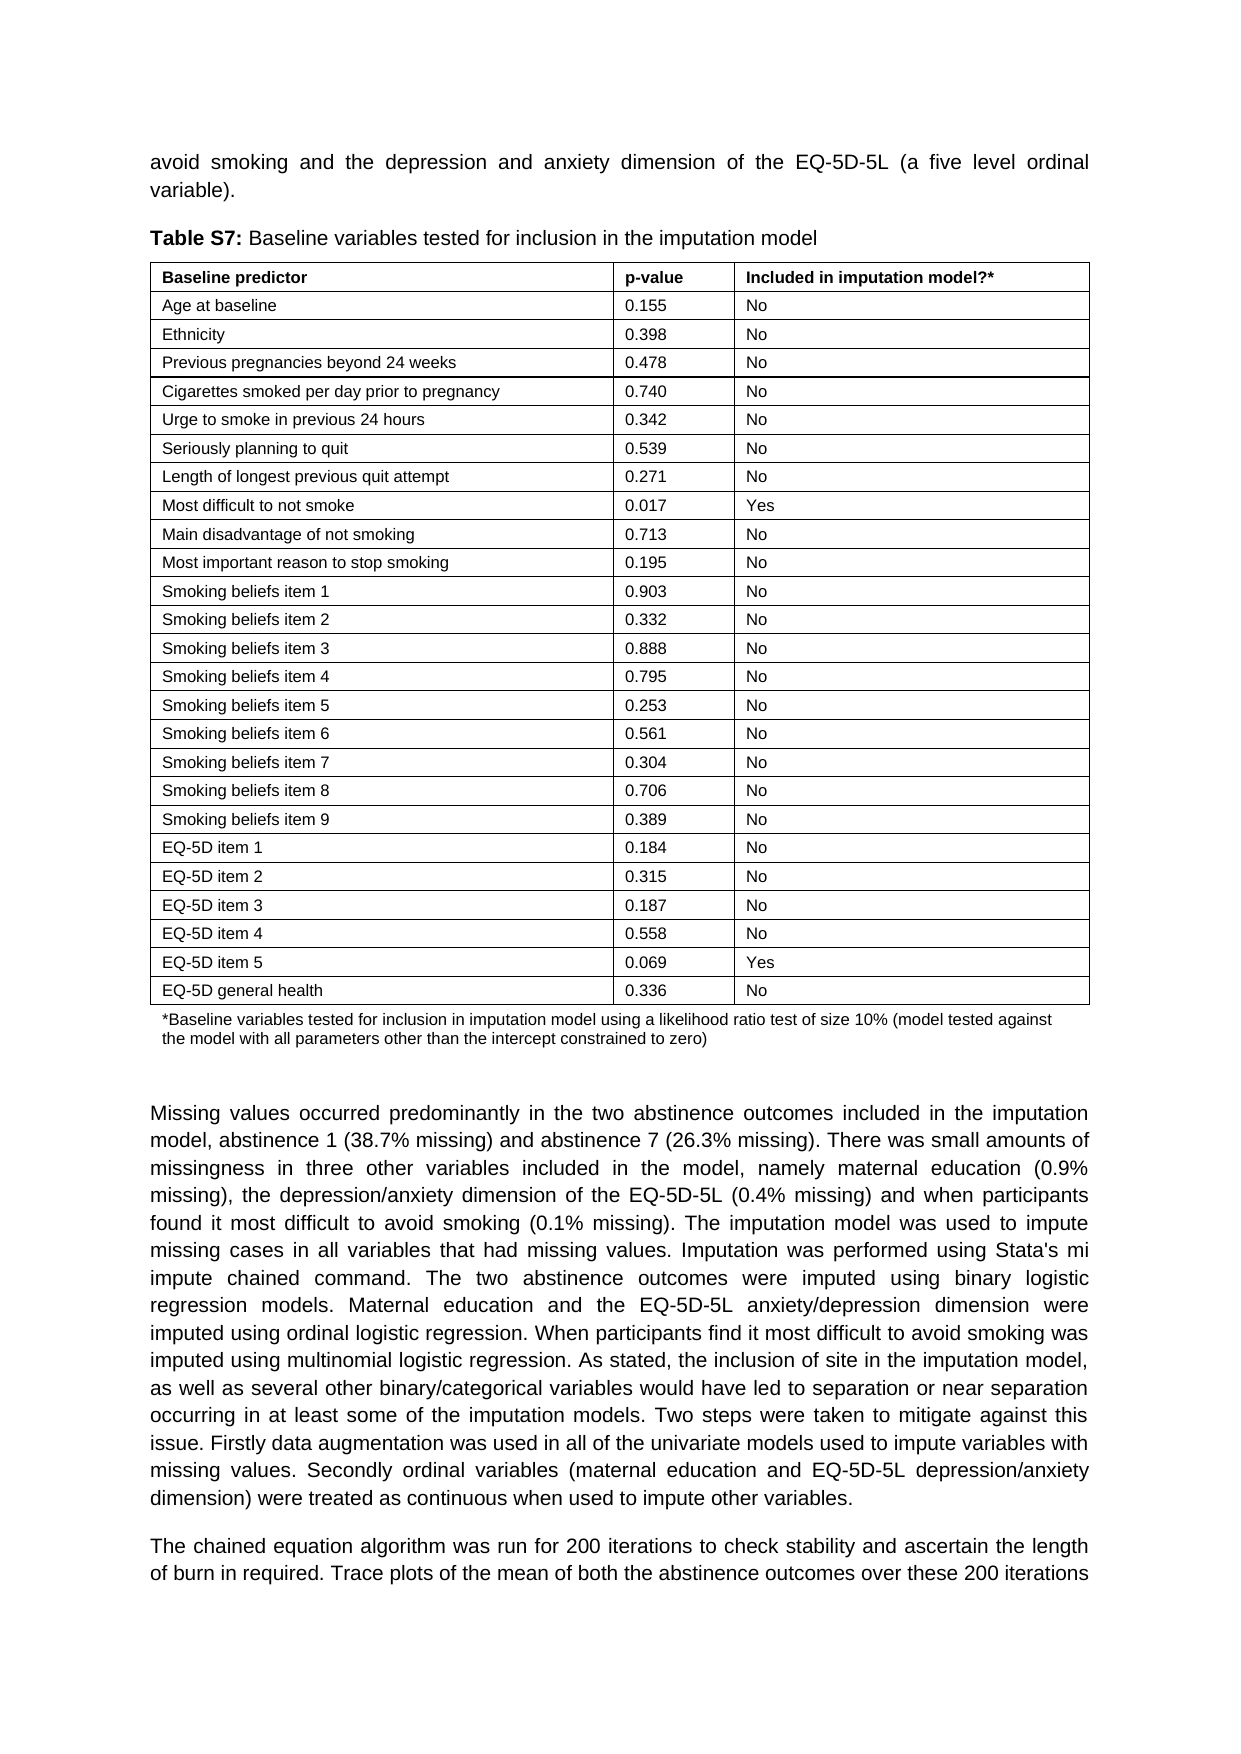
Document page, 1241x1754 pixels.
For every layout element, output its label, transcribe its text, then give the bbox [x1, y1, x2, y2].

text Missing values occurred predominantly in the two abstinence outcomes included in the imputation model, abstinence 1 (38.7% missing) and abstinence 7 (26.3% missing). There was small amounts of missingness in three other variables included in the model, namely maternal education (0.9% missing), the depression/anxiety dimension of the EQ-5D-5L (0.4% missing) and when participants found it most difficult to avoid smoking (0.1% missing). The imputation model was used to impute missing cases in all variables that had missing values. Imputation was performed using Stata's mi impute chained command. The two abstinence outcomes were imputed using binary logistic regression models. Maternal education and the EQ-5D-5L anxiety/depression dimension were imputed using ordinal logistic regression. When participants find it most difficult to avoid smoking was imputed using multinomial logistic regression. As stated, the inclusion of site in the imputation model, as well as several other binary/categorical variables would have led to separation or near separation occurring in at least some of the imputation models. Two steps were taken to mitigate against this issue. Firstly data augmentation was used in all of the univariate models used to impute variables with missing values. Secondly ordinal variables (maternal education and EQ-5D-5L depression/anxiety dimension) were treated as continuous when used to impute other variables. [150, 1100, 1090, 1509]
table_cell 0.315 [614, 863, 734, 890]
table_header Included in imputation model?* [735, 263, 1089, 291]
text Table S7: Baseline variables tested for inclusion in the imputation model [150, 226, 1090, 250]
table_cell 0.389 [614, 806, 734, 833]
table_cell 0.795 [614, 663, 734, 690]
table_cell No [735, 349, 1089, 376]
table_header Baseline predictor [151, 263, 613, 291]
table_cell 0.539 [614, 435, 734, 462]
table_cell No [735, 577, 1089, 605]
table_cell 0.706 [614, 777, 734, 804]
table_cell No [735, 406, 1089, 433]
table_cell Smoking beliefs item 5 [151, 691, 613, 719]
table_cell Most important reason to stop smoking [151, 549, 613, 576]
table_cell No [735, 463, 1089, 491]
table_cell 0.478 [614, 349, 734, 376]
table_cell 0.558 [614, 920, 734, 947]
table_cell Most difficult to not smoke [151, 492, 613, 519]
table_cell Seriously planning to quit [151, 435, 613, 462]
table_cell 0.184 [614, 834, 734, 862]
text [150, 150, 1090, 201]
table_cell Yes [735, 492, 1089, 519]
table_cell No [735, 549, 1089, 576]
table_cell 0.069 [614, 948, 734, 976]
table_cell 0.017 [614, 492, 734, 519]
table_cell No [735, 720, 1089, 747]
table_cell 0.155 [614, 292, 734, 319]
table_cell Smoking beliefs item 8 [151, 777, 613, 804]
table_cell No [735, 378, 1089, 405]
table_cell Smoking beliefs item 1 [151, 577, 613, 605]
table_cell 0.903 [614, 577, 734, 605]
table_cell 0.304 [614, 749, 734, 776]
table_cell 0.187 [614, 891, 734, 919]
table_cell No [735, 435, 1089, 462]
table_cell No [735, 834, 1089, 862]
table_cell *Baseline variables tested for inclusion in imputation model using a likelihood ratio test of size 10% (model tested against the model with all parameters other than the intercept constrained to zero) [151, 1005, 1090, 1052]
table_cell Age at baseline [151, 292, 613, 319]
table_cell Smoking beliefs item 3 [151, 634, 613, 662]
table_header p-value [614, 263, 734, 291]
table_cell No [735, 691, 1089, 719]
table_cell No [735, 863, 1089, 890]
table_cell No [735, 663, 1089, 690]
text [150, 1534, 1090, 1585]
table_cell 0.888 [614, 634, 734, 662]
table_cell EQ-5D item 1 [151, 834, 613, 862]
table_cell Smoking beliefs item 6 [151, 720, 613, 747]
table_cell Main disadvantage of not smoking [151, 520, 613, 548]
table_cell 0.342 [614, 406, 734, 433]
table_cell EQ-5D item 5 [151, 948, 613, 976]
table_cell Length of longest previous quit attempt [151, 463, 613, 491]
table_cell EQ-5D item 3 [151, 891, 613, 919]
table_cell 0.195 [614, 549, 734, 576]
table_cell 0.740 [614, 378, 734, 405]
table_cell No [735, 320, 1089, 348]
table_cell No [735, 920, 1089, 947]
table_cell EQ-5D item 4 [151, 920, 613, 947]
table_cell No [735, 777, 1089, 804]
table_cell No [735, 891, 1089, 919]
table_cell 0.332 [614, 606, 734, 633]
table_cell No [735, 520, 1089, 548]
table_cell No [735, 292, 1089, 319]
table_cell 0.398 [614, 320, 734, 348]
table_cell 0.561 [614, 720, 734, 747]
table_cell No [735, 806, 1089, 833]
table_cell Cigarettes smoked per day prior to pregnancy [151, 378, 613, 405]
table_cell Urge to smoke in previous 24 hours [151, 406, 613, 433]
table_cell Previous pregnancies beyond 24 weeks [151, 349, 613, 376]
table_cell No [735, 634, 1089, 662]
table_cell Smoking beliefs item 7 [151, 749, 613, 776]
table_cell 0.253 [614, 691, 734, 719]
table_cell No [735, 977, 1089, 1004]
table_cell Smoking beliefs item 4 [151, 663, 613, 690]
table_cell Ethnicity [151, 320, 613, 348]
table_cell EQ-5D general health [151, 977, 613, 1004]
table_cell No [735, 606, 1089, 633]
table_cell 0.336 [614, 977, 734, 1004]
table_cell EQ-5D item 2 [151, 863, 613, 890]
table_cell Smoking beliefs item 2 [151, 606, 613, 633]
table_cell 0.713 [614, 520, 734, 548]
table_cell Yes [735, 948, 1089, 976]
table_cell 0.271 [614, 463, 734, 491]
table_cell No [735, 749, 1089, 776]
table_cell Smoking beliefs item 9 [151, 806, 613, 833]
